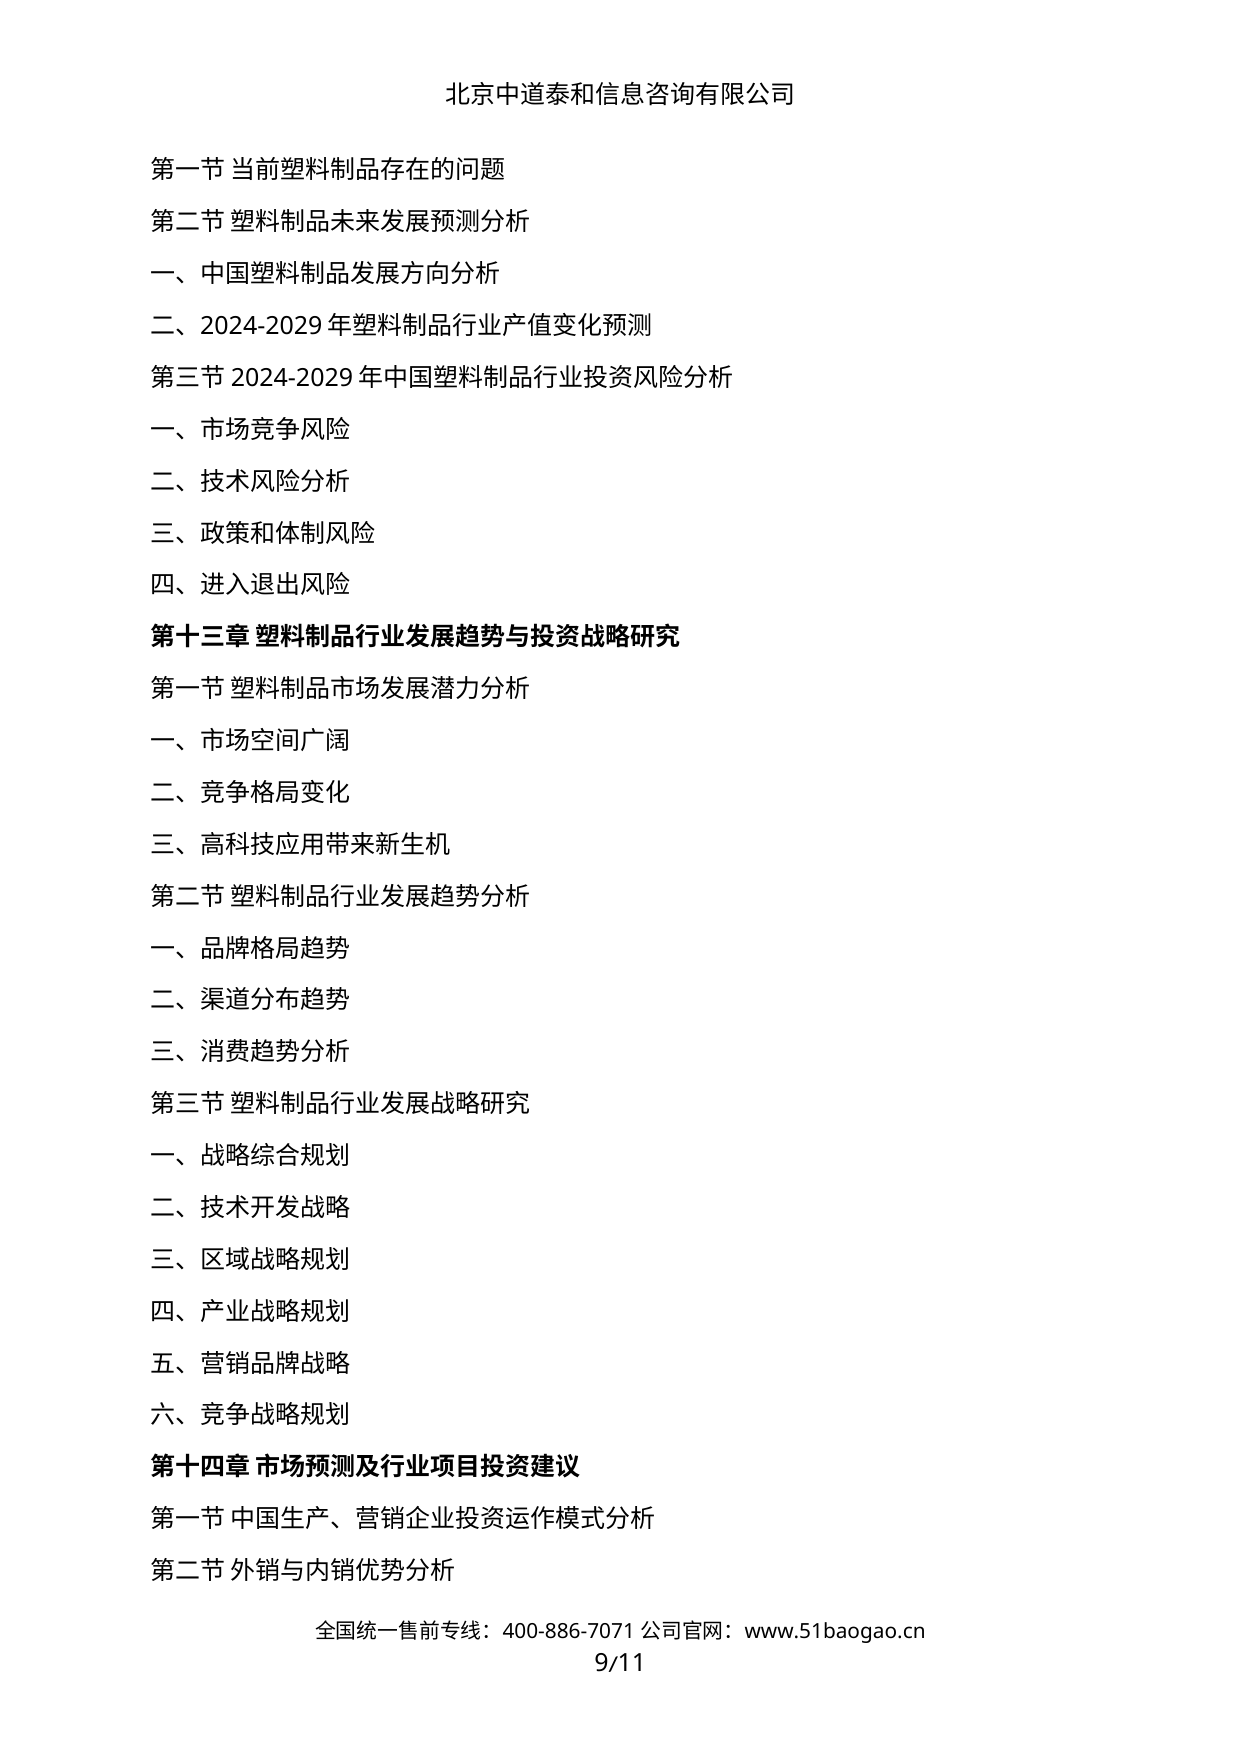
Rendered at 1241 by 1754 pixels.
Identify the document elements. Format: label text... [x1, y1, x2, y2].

text 六、竞争战略规划 [150, 1395, 1090, 1431]
text 第一节 当前塑料制品存在的问题 [150, 150, 1090, 186]
text 三、高科技应用带来新生机 [150, 824, 1090, 861]
text 第二节 塑料制品未来发展预测分析 [150, 202, 1090, 238]
text 第一节 塑料制品市场发展潜力分析 [150, 669, 1090, 705]
text 第二节 塑料制品行业发展趋势分析 [150, 876, 1090, 912]
text 三、消费趋势分析 [150, 1032, 1090, 1068]
text 第十三章 塑料制品行业发展趋势与投资战略研究 [150, 617, 1090, 653]
text 四、进入退出风险 [150, 565, 1090, 601]
text 第二节 外销与内销优势分析 [150, 1551, 1090, 1587]
text 二、技术开发战略 [150, 1187, 1090, 1224]
text 二、竞争格局变化 [150, 772, 1090, 809]
text 一、战略综合规划 [150, 1136, 1090, 1172]
text 一、中国塑料制品发展方向分析 [150, 254, 1090, 290]
text 一、品牌格局趋势 [150, 928, 1090, 964]
text 三、区域战略规划 [150, 1239, 1090, 1276]
text 第十四章 市场预测及行业项目投资建议 [150, 1447, 1090, 1483]
text 二、2024-2029年塑料制品行业产值变化预测 [150, 306, 1090, 342]
text 二、渠道分布趋势 [150, 980, 1090, 1016]
text 一、市场竞争风险 [150, 409, 1090, 446]
text 五、营销品牌战略 [150, 1343, 1090, 1379]
text 四、产业战略规划 [150, 1291, 1090, 1327]
text 三、政策和体制风险 [150, 513, 1090, 549]
text 二、技术风险分析 [150, 461, 1090, 497]
text 第三节 2024-2029年中国塑料制品行业投资风险分析 [150, 357, 1090, 394]
text 一、市场空间广阔 [150, 721, 1090, 757]
text 第三节 塑料制品行业发展战略研究 [150, 1084, 1090, 1120]
text 第一节 中国生产、营销企业投资运作模式分析 [150, 1499, 1090, 1535]
